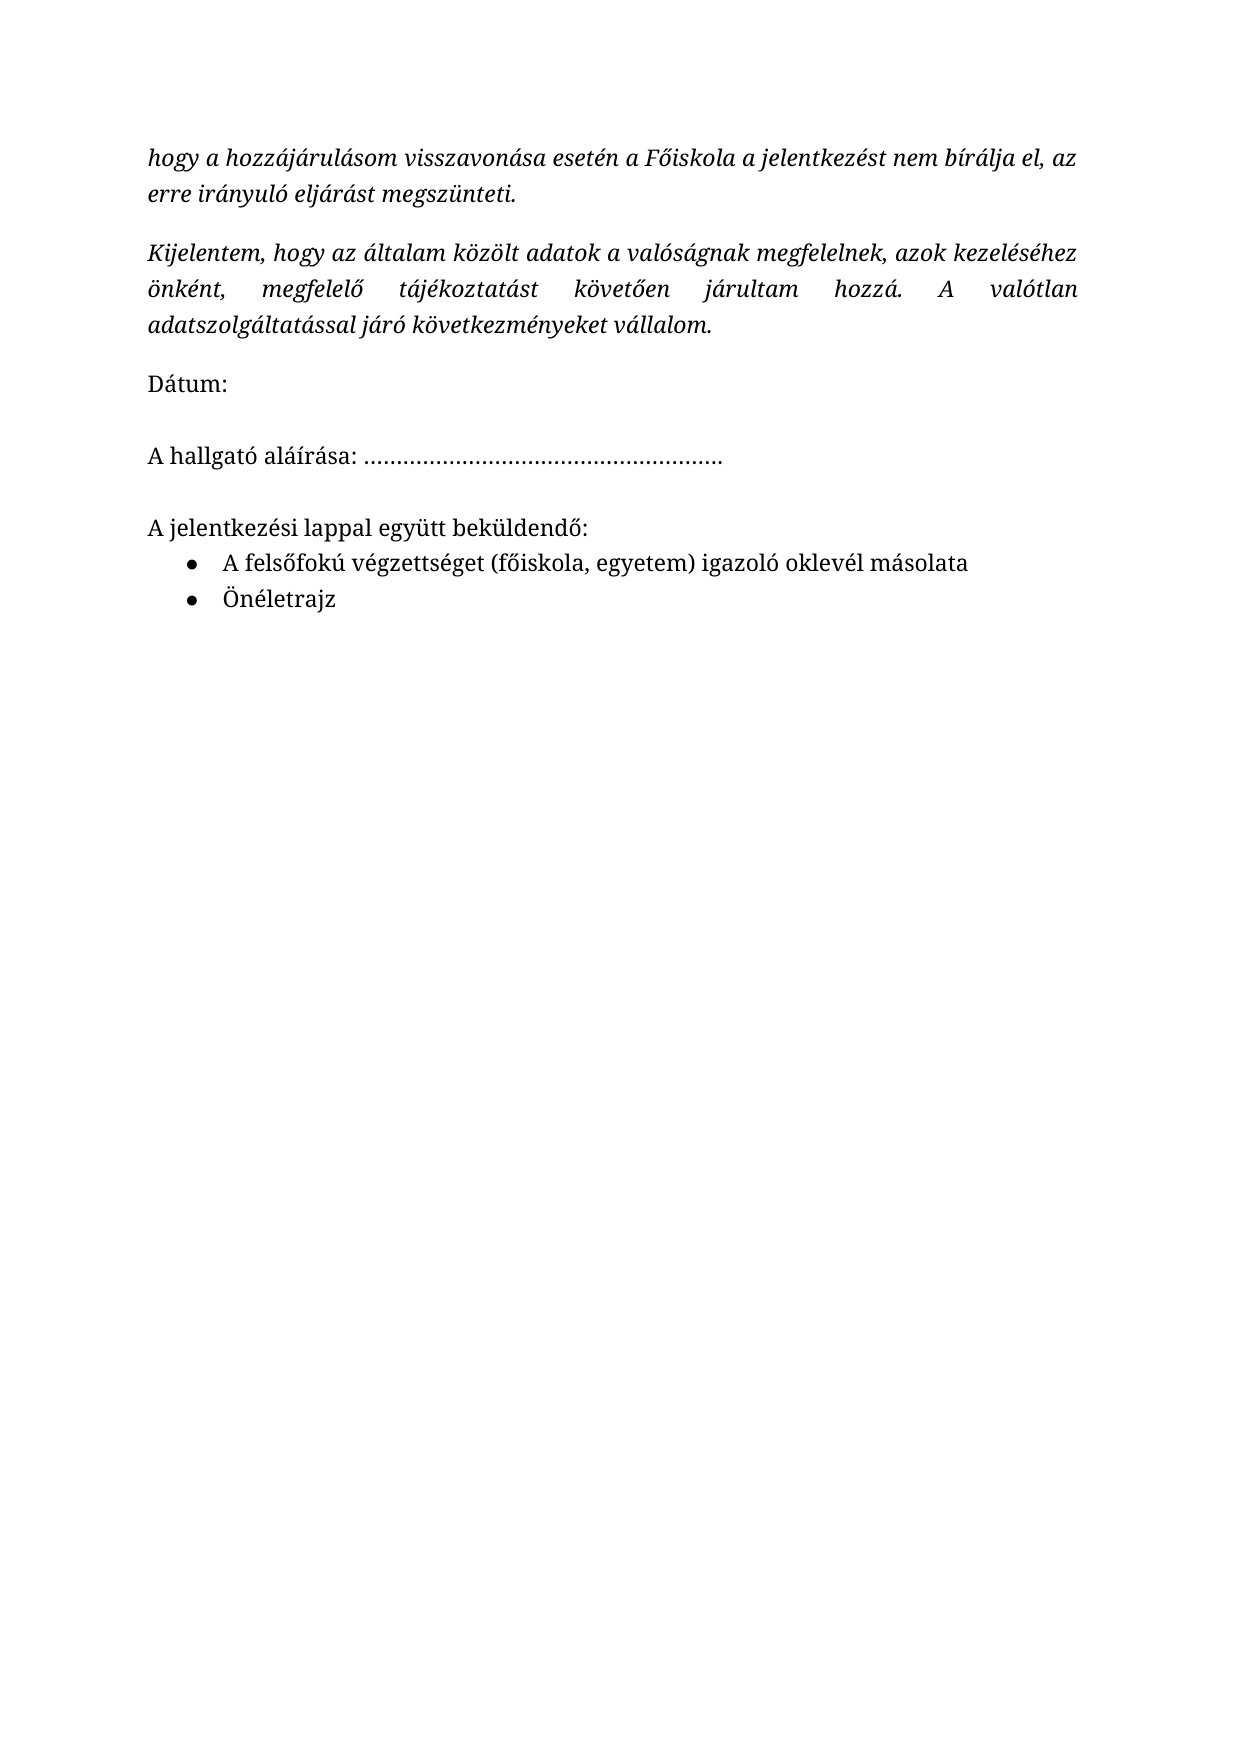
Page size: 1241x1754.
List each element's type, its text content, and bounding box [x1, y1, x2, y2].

text Dátum: [147, 368, 1098, 399]
text A hallgató aláírása: ………………………………………………. [147, 440, 1098, 471]
list A felsőfokú végzettséget (főiskola, egyetem) igazoló oklevél másolata [185, 547, 1098, 578]
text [147, 142, 1081, 209]
text A jelentkezési lappal együtt beküldendő: [147, 512, 1098, 543]
list Önéletrajz [185, 583, 1098, 614]
text Kijelentem, hogy az általam közölt adatok a valóságnak megfelelnek, azok kezeléséhez önként, megfelelő tájékoztatást követően járultam hozzá. A valótlan adatszolgáltatással járó következményeket vállalom. [147, 237, 1081, 340]
